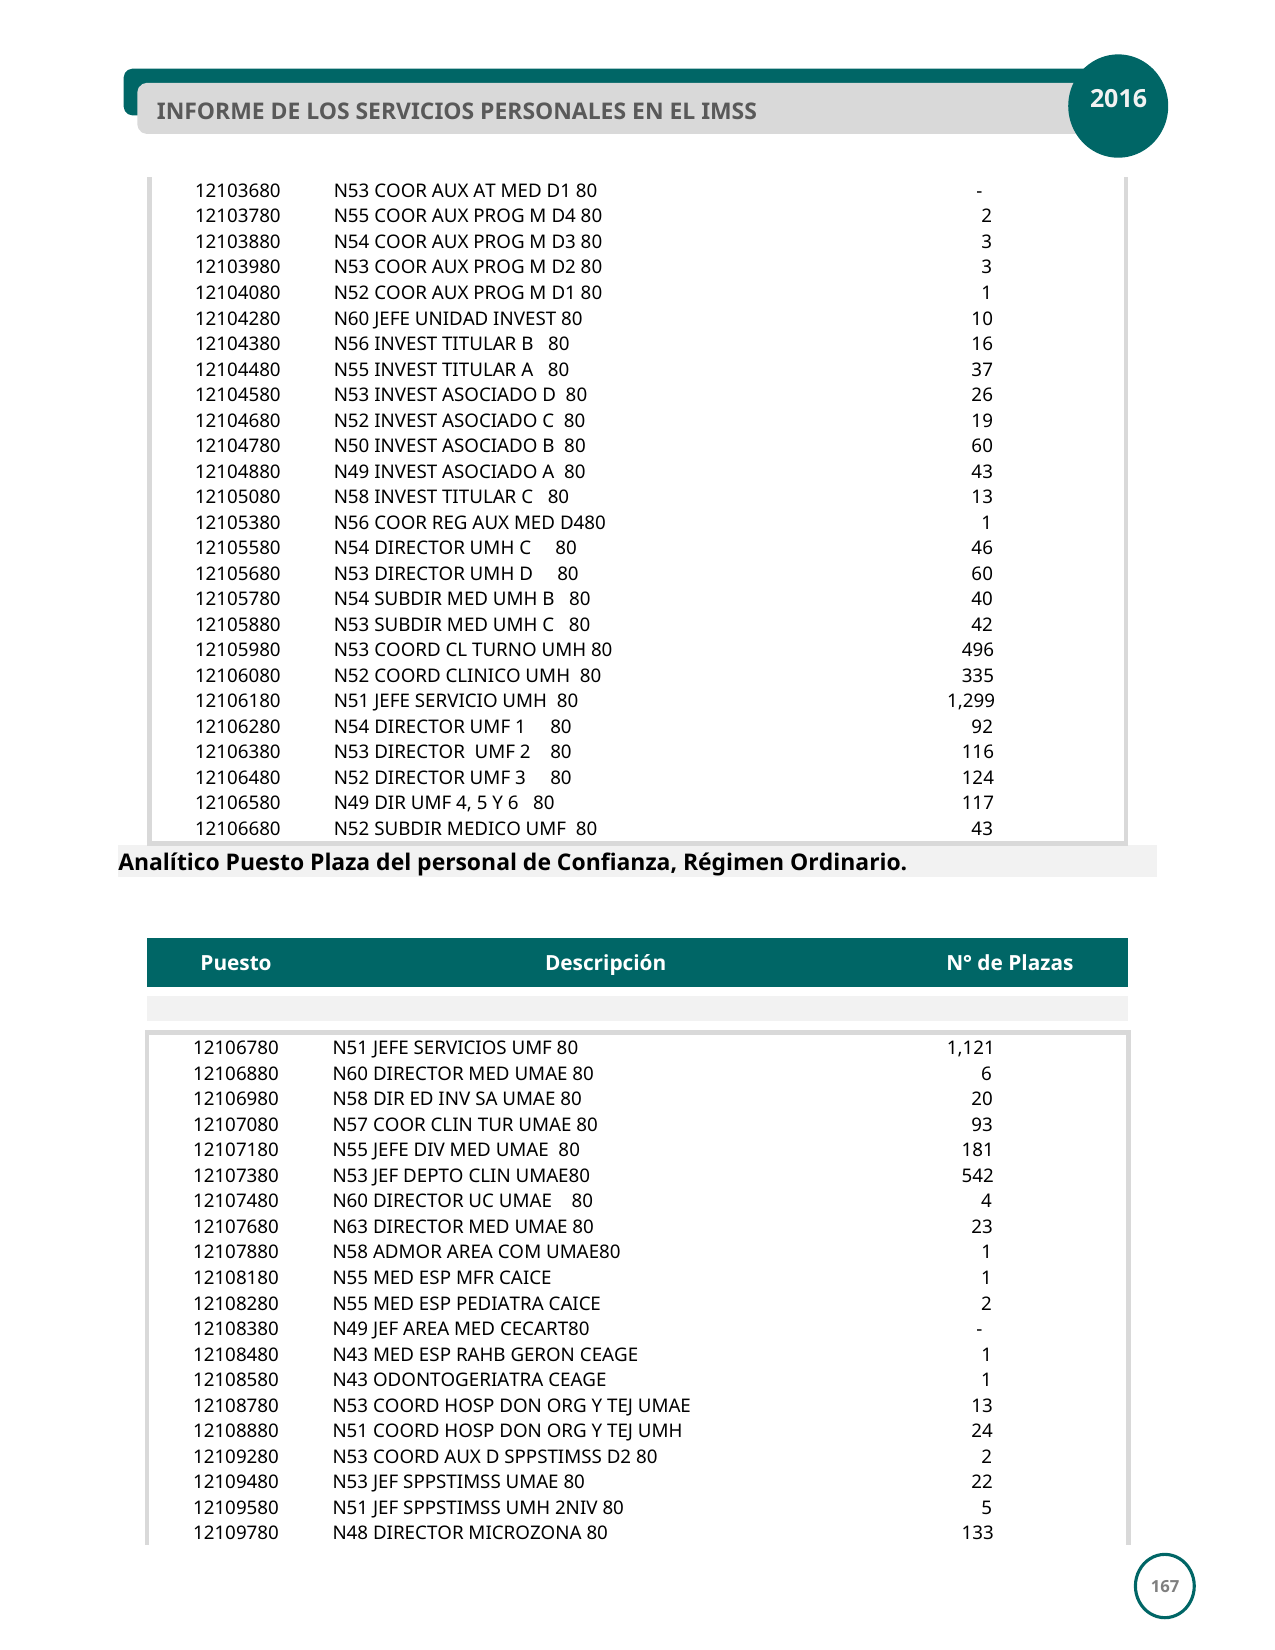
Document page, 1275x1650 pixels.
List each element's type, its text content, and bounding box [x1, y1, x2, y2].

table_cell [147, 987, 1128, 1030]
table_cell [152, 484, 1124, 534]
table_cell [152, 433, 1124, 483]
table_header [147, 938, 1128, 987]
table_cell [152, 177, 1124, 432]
text Analítico Puesto Plaza del personal de Confianza, Régimen Ordinario. [118, 845, 1157, 877]
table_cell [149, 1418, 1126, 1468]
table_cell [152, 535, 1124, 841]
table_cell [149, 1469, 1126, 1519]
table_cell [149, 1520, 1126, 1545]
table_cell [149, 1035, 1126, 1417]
